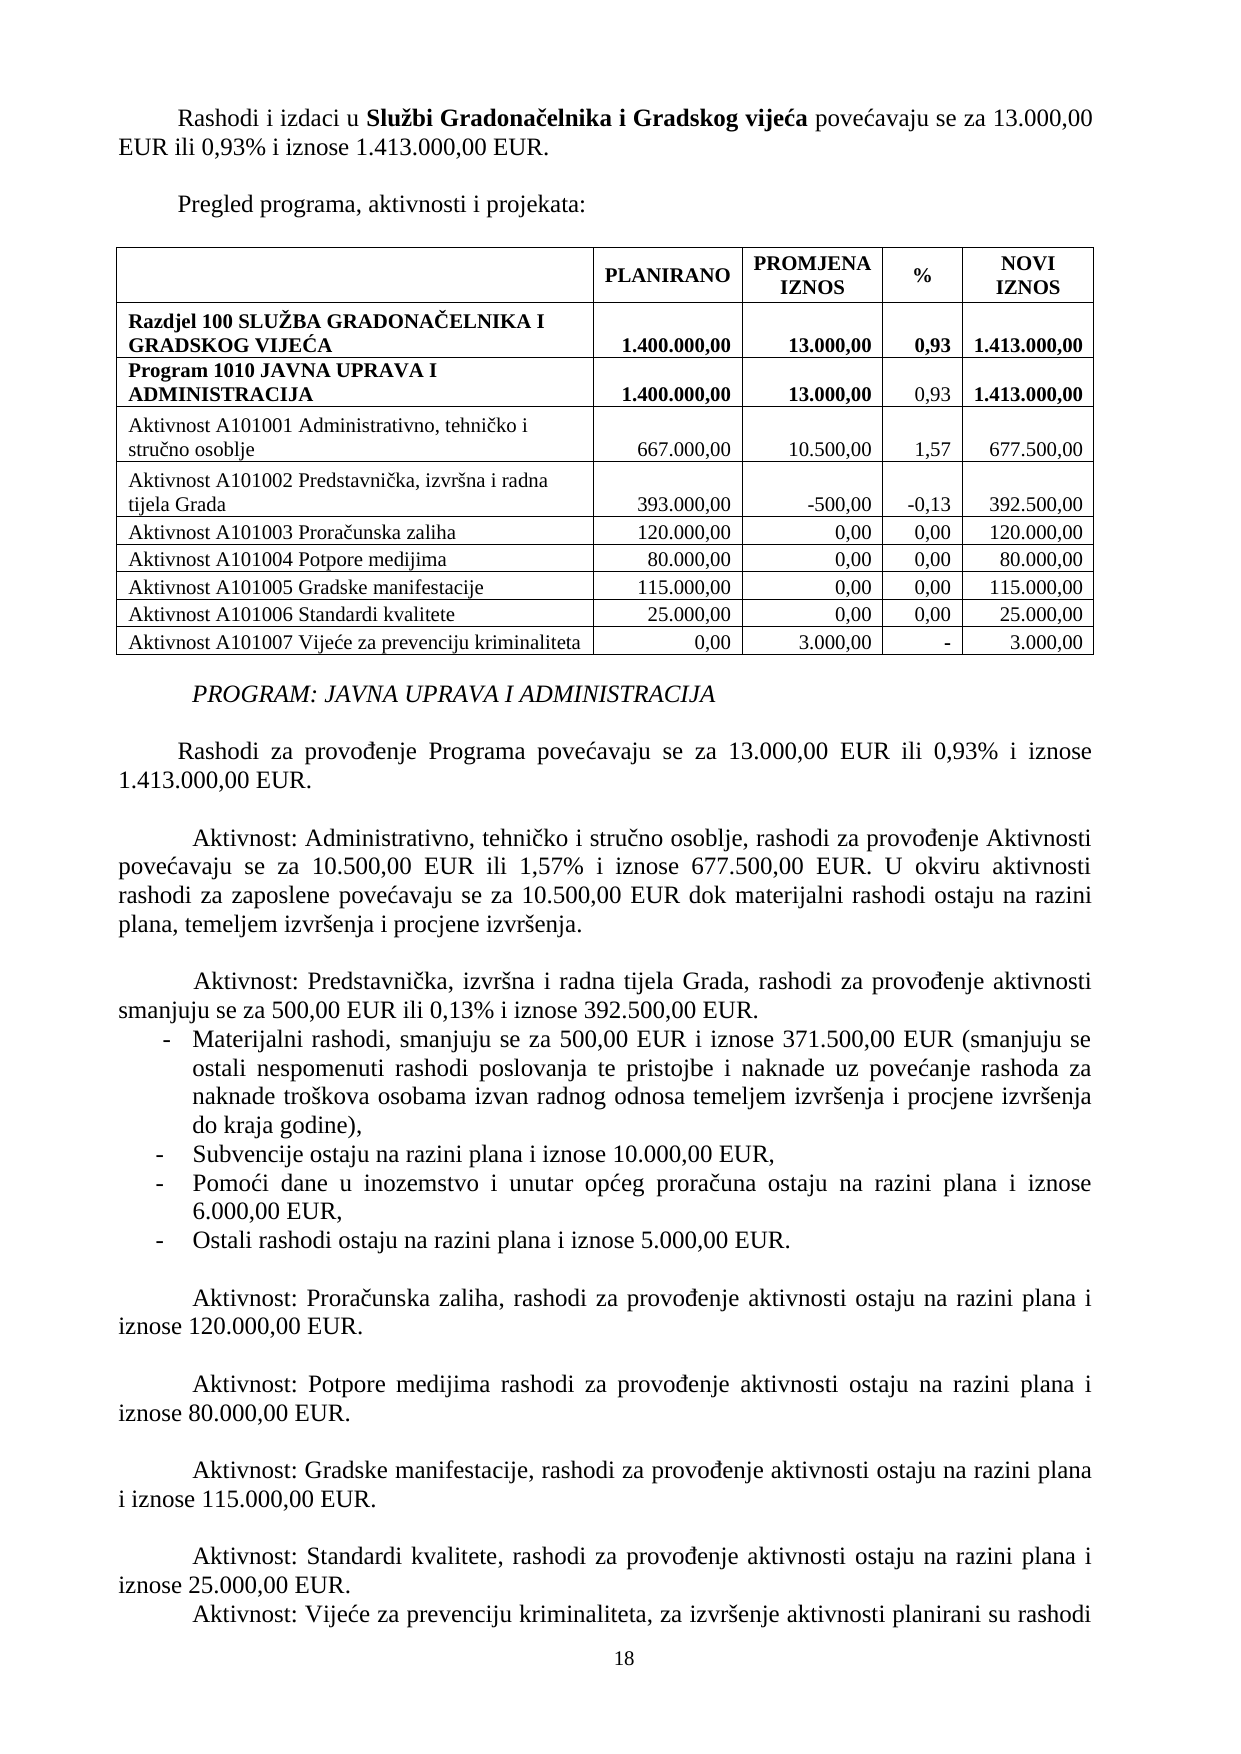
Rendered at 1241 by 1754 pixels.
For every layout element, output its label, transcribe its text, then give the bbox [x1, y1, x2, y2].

table_cell Aktivnost A101001 Administrativno, tehničko i stručno osoblje [117, 407, 593, 461]
table_cell 25.000,00 [594, 600, 742, 626]
table_cell 393.000,00 [594, 462, 742, 516]
table_cell Aktivnost A101006 Standardi kvalitete [117, 600, 593, 626]
text Aktivnost: Gradske manifestacije, rashodi za provođenje aktivnosti ostaju na razini plana i iznose 115.000,00 EUR. [118, 1455, 1093, 1513]
table_cell Program 1010 JAVNA UPRAVA I ADMINISTRACIJA [117, 358, 593, 406]
table_cell 0,93 [883, 358, 962, 406]
table_cell 0,00 [743, 600, 882, 626]
subtitle PROGRAM: JAVNA UPRAVA I ADMINISTRACIJA [118, 679, 1093, 708]
list Subvencije ostaju na razini plana i iznose 10.000,00 EUR, [155, 1139, 1093, 1168]
table_cell 1.413.000,00 [963, 358, 1093, 406]
table_cell 1.400.000,00 [594, 303, 742, 357]
table_cell 677.500,00 [963, 407, 1093, 461]
table_cell 80.000,00 [594, 545, 742, 571]
table_cell 0,93 [883, 303, 962, 357]
text Pregled programa, aktivnosti i projekata: [118, 189, 1063, 218]
table_cell 115.000,00 [963, 572, 1093, 599]
list Ostali rashodi ostaju na razini plana i iznose 5.000,00 EUR. [155, 1225, 1093, 1254]
table_cell Aktivnost A101007 Vijeće za prevenciju kriminaliteta [117, 627, 593, 654]
table_cell Aktivnost A101003 Proračunska zaliha [117, 517, 593, 544]
table_cell 0,00 [743, 545, 882, 571]
table_cell 1,57 [883, 407, 962, 461]
list Materijalni rashodi, smanjuju se za 500,00 EUR i iznose 371.500,00 EUR (smanjuju se ostali nespomenuti rashodi poslovanja te pristojbe i naknade uz povećanje rashoda za naknade troškova osobama izvan radnog odnosa temeljem izvršenja i procjene izvršenja do kraja godine), [162, 1024, 1093, 1139]
table_cell 80.000,00 [963, 545, 1093, 571]
table_cell Aktivnost A101005 Gradske manifestacije [117, 572, 593, 599]
table_cell 120.000,00 [594, 517, 742, 544]
text Aktivnost: Predstavnička, izvršna i radna tijela Grada, rashodi za provođenje aktivnosti smanjuju se za 500,00 EUR ili 0,13% i iznose 392.500,00 EUR. [118, 966, 1093, 1024]
text Aktivnost: Potpore medijima rashodi za provođenje aktivnosti ostaju na razini plana i iznose 80.000,00 EUR. [118, 1369, 1093, 1426]
table_cell 13.000,00 [743, 303, 882, 357]
text Rashodi i izdaci u Službi Gradonačelnika i Gradskog vijeća povećavaju se za 13.000,00 EUR ili 0,93% i iznose 1.413.000,00 EUR. [118, 103, 1093, 161]
table_cell 3.000,00 [743, 627, 882, 654]
text Aktivnost: Administrativno, tehničko i stručno osoblje, rashodi za provođenje Aktivnosti povećavaju se za 10.500,00 EUR ili 1,57% i iznose 677.500,00 EUR. U okviru aktivnosti rashodi za zaposlene povećavaju se za 10.500,00 EUR dok materijalni rashodi ostaju na razini plana, temeljem izvršenja i procjene izvršenja. [118, 823, 1093, 938]
text Aktivnost: Standardi kvalitete, rashodi za provođenje aktivnosti ostaju na razini plana i iznose 25.000,00 EUR. [118, 1541, 1093, 1599]
table_cell - [883, 627, 962, 654]
table_cell Aktivnost A101002 Predstavnička, izvršna i radna tijela Grada [117, 462, 593, 516]
table_cell -500,00 [743, 462, 882, 516]
table_cell 1.413.000,00 [963, 303, 1093, 357]
table_header PROMJENA IZNOS [743, 248, 882, 302]
table_cell 0,00 [743, 517, 882, 544]
table_cell 1.400.000,00 [594, 358, 742, 406]
table_cell 0,00 [594, 627, 742, 654]
text Rashodi za provođenje Programa povećavaju se za 13.000,00 EUR ili 0,93% i iznose 1.413.000,00 EUR. [118, 736, 1093, 794]
table_cell 392.500,00 [963, 462, 1093, 516]
table_cell Razdjel 100 SLUŽBA GRADONAČELNIKA I GRADSKOG VIJEĆA [117, 303, 593, 357]
table_header NOVI IZNOS [963, 248, 1093, 302]
table_cell 3.000,00 [963, 627, 1093, 654]
text Aktivnost: Proračunska zaliha, rashodi za provođenje aktivnosti ostaju na razini plana i iznose 120.000,00 EUR. [118, 1283, 1093, 1340]
table_cell Aktivnost A101004 Potpore medijima [117, 545, 593, 571]
list Pomoći dane u inozemstvo i unutar općeg proračuna ostaju na razini plana i iznose 6.000,00 EUR, [155, 1168, 1093, 1225]
table_cell 667.000,00 [594, 407, 742, 461]
table_header % [883, 248, 962, 302]
table_cell 0,00 [743, 572, 882, 599]
table_cell 120.000,00 [963, 517, 1093, 544]
table_cell 0,00 [883, 600, 962, 626]
table_cell 0,00 [883, 545, 962, 571]
table_cell 0,00 [883, 572, 962, 599]
table_cell 115.000,00 [594, 572, 742, 599]
table_header PLANIRANO [594, 248, 742, 302]
table_cell 25.000,00 [963, 600, 1093, 626]
table_cell -0,13 [883, 462, 962, 516]
table_cell 13.000,00 [743, 358, 882, 406]
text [118, 1599, 1093, 1628]
table_cell 10.500,00 [743, 407, 882, 461]
table_header [117, 248, 593, 302]
table_cell 0,00 [883, 517, 962, 544]
